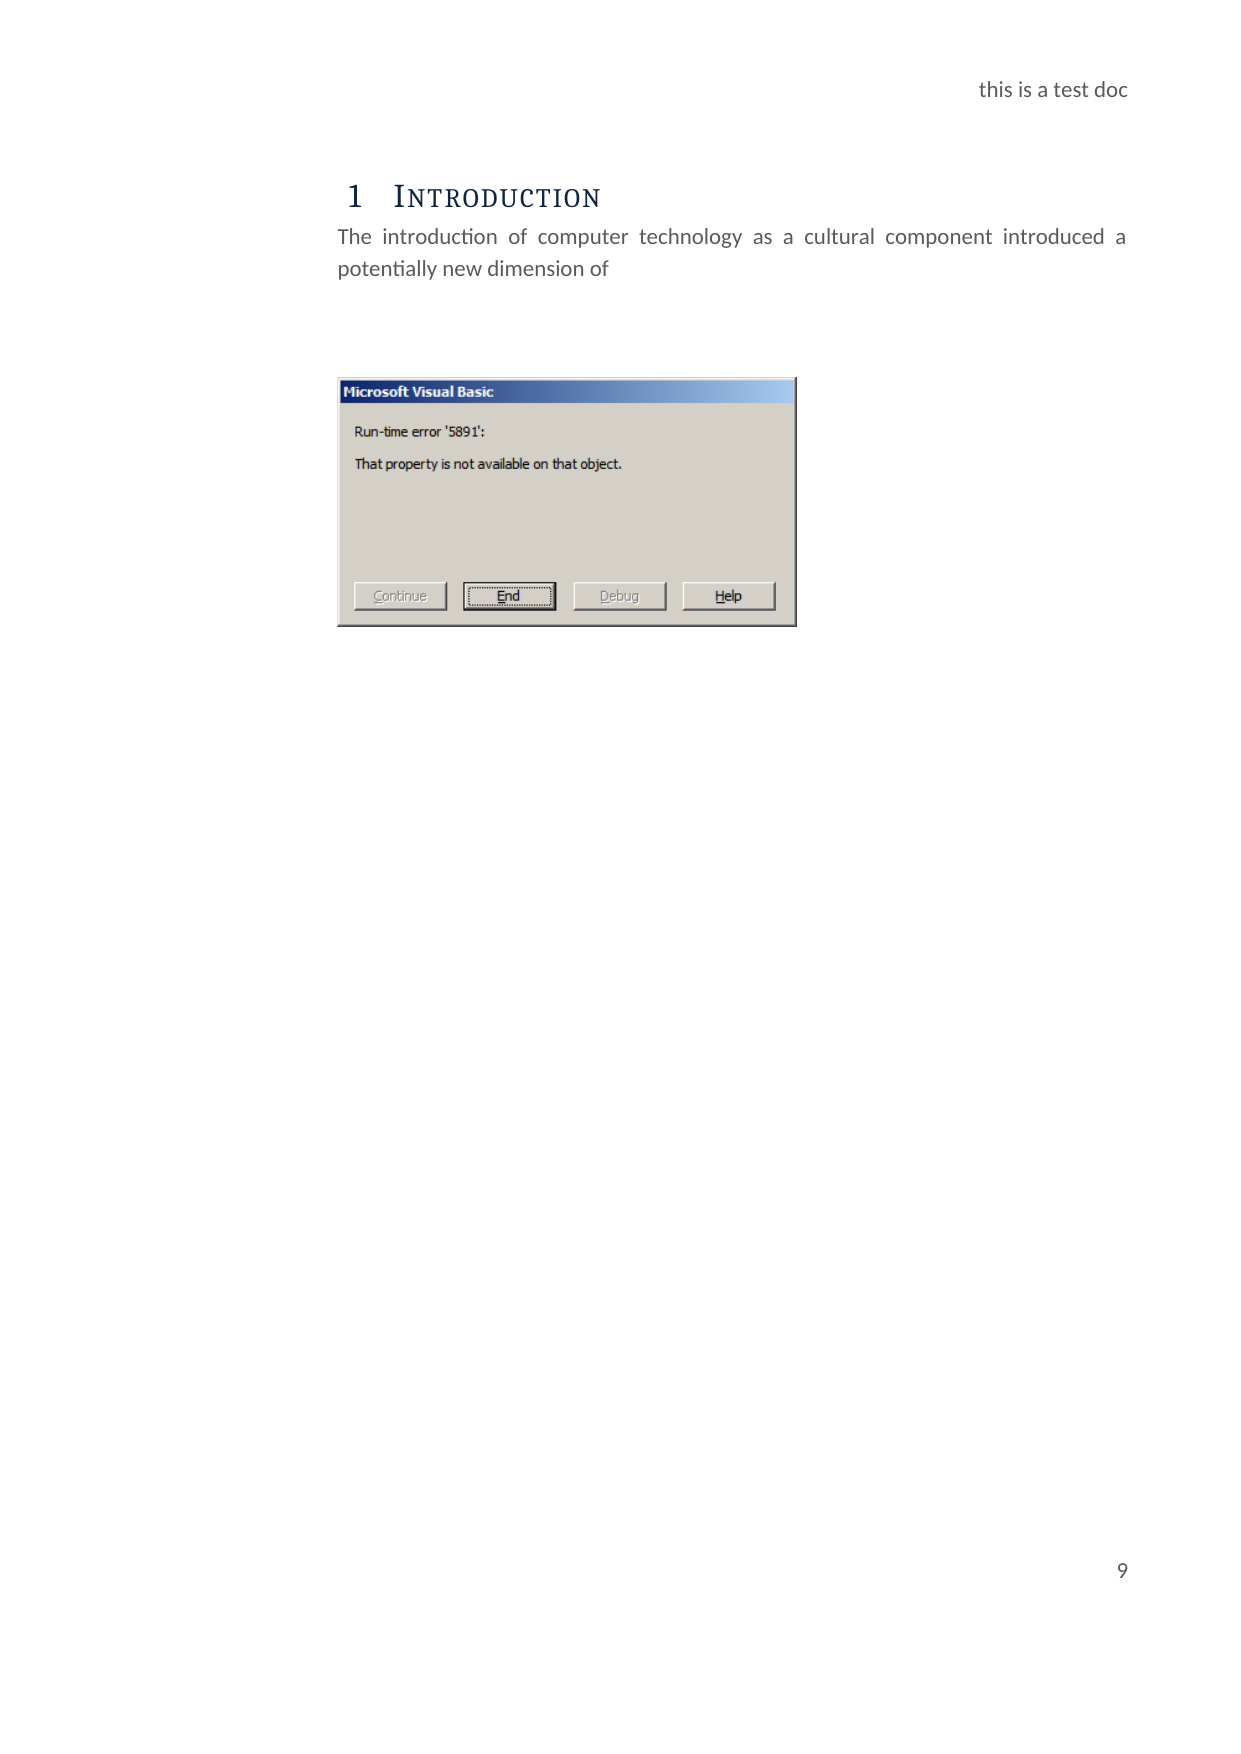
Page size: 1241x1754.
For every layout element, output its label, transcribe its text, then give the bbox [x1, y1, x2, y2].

text The introduction of computer technology as a cultural component introduced a potentially new dimension of [337, 222, 1128, 282]
picture [337, 377, 797, 627]
subtitle Introduction [348, 178, 1128, 216]
